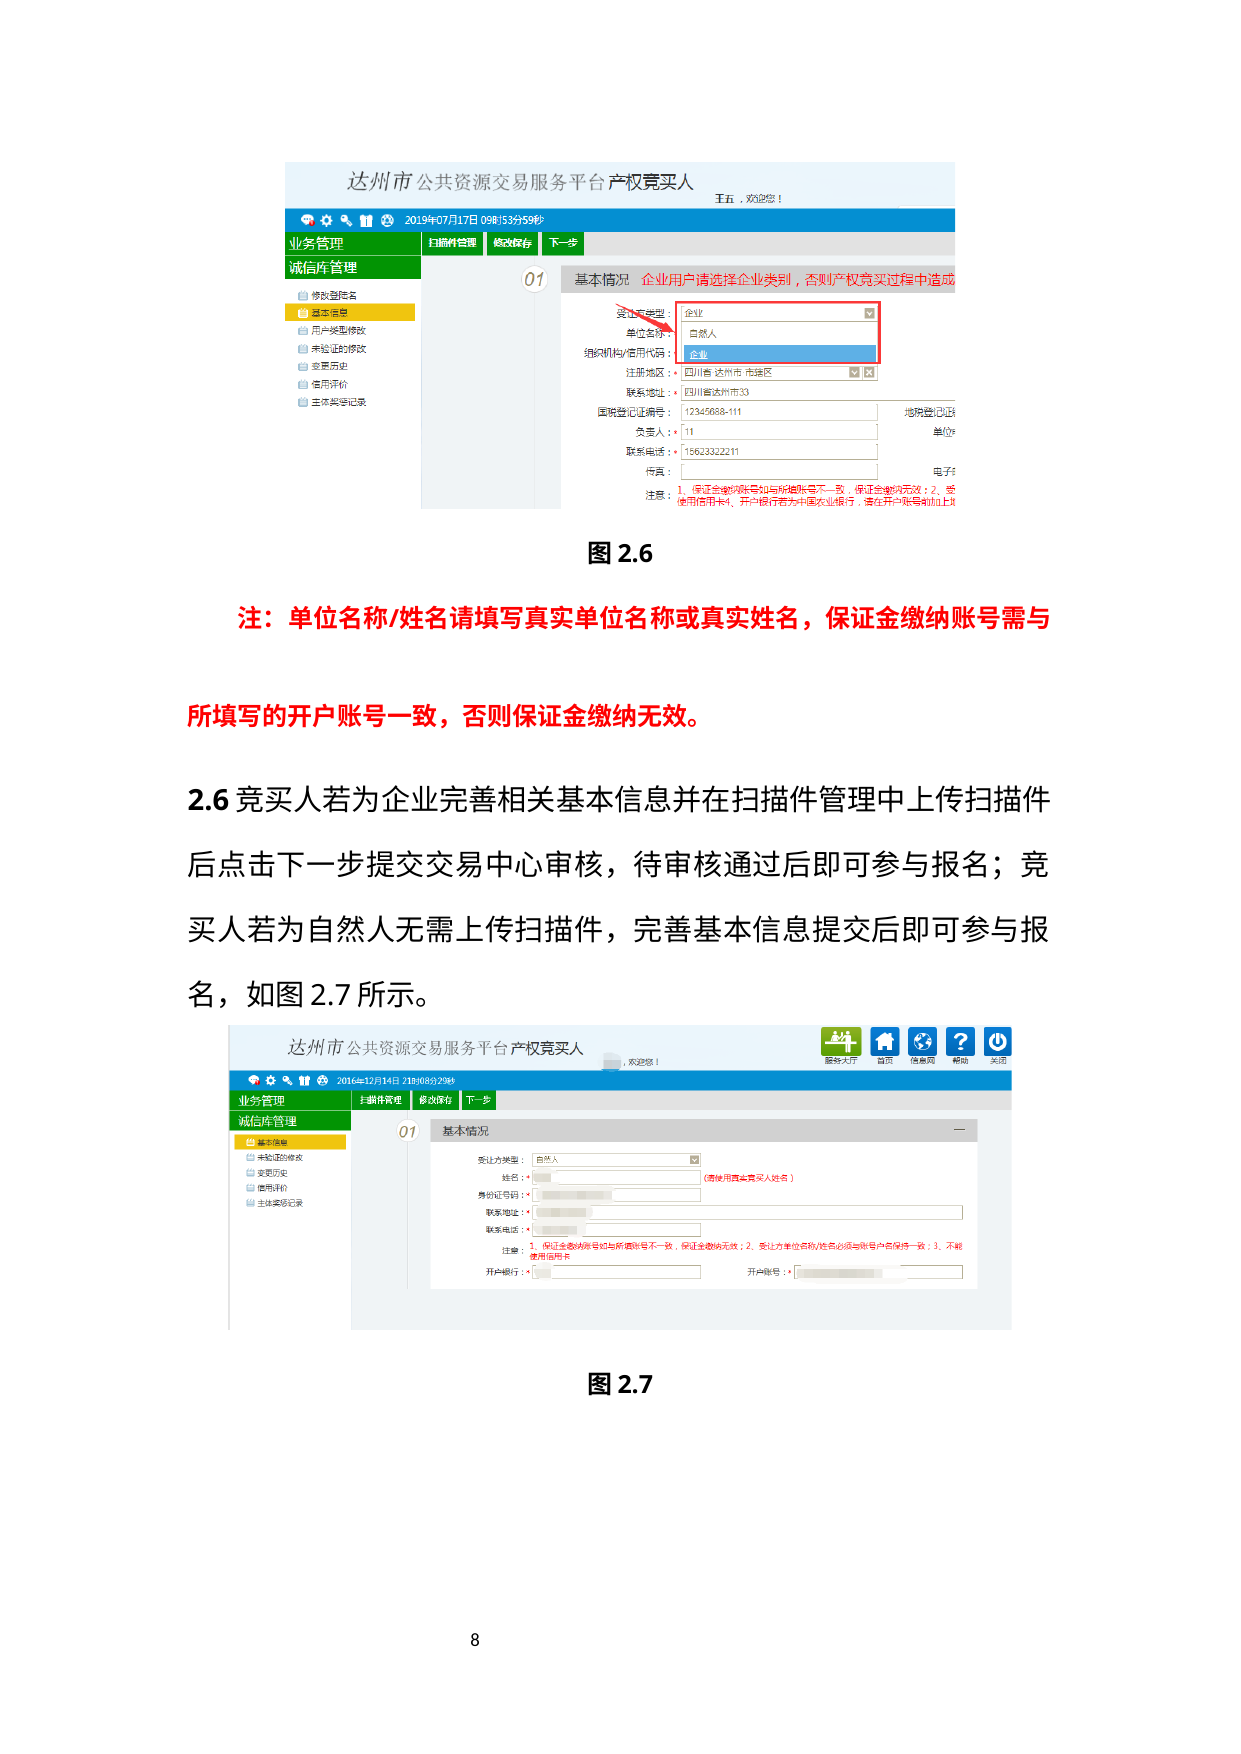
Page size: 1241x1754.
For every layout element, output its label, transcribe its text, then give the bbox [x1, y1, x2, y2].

picture [249, 1076, 259, 1084]
picture [318, 1076, 327, 1084]
picture [284, 1077, 291, 1084]
text 注：单位名称/姓名请填写真实单位名称或真实姓名，保证金缴纳账号需与所填写的开户账号一致，否则保证金缴纳无效。 [187, 584, 1053, 747]
picture [285, 233, 956, 509]
picture [532, 218, 540, 223]
picture [228, 1025, 1012, 1330]
picture [382, 215, 393, 224]
text 图2.7 [187, 1350, 1053, 1415]
picture [285, 162, 956, 208]
text 2.6竞买人若为企业完善相关基本信息并在扫描件管理中上传扫描件后点击下一步提交交易中心审核，待审核通过后即可参与报名；竞买人若为自然人无需上传扫描件，完善基本信息提交后即可参与报名，如图2.7所示。 [187, 765, 1053, 1025]
picture [302, 215, 314, 225]
picture [321, 215, 332, 226]
picture [341, 215, 351, 225]
picture [360, 215, 372, 226]
text 图2.6 [187, 519, 1053, 584]
